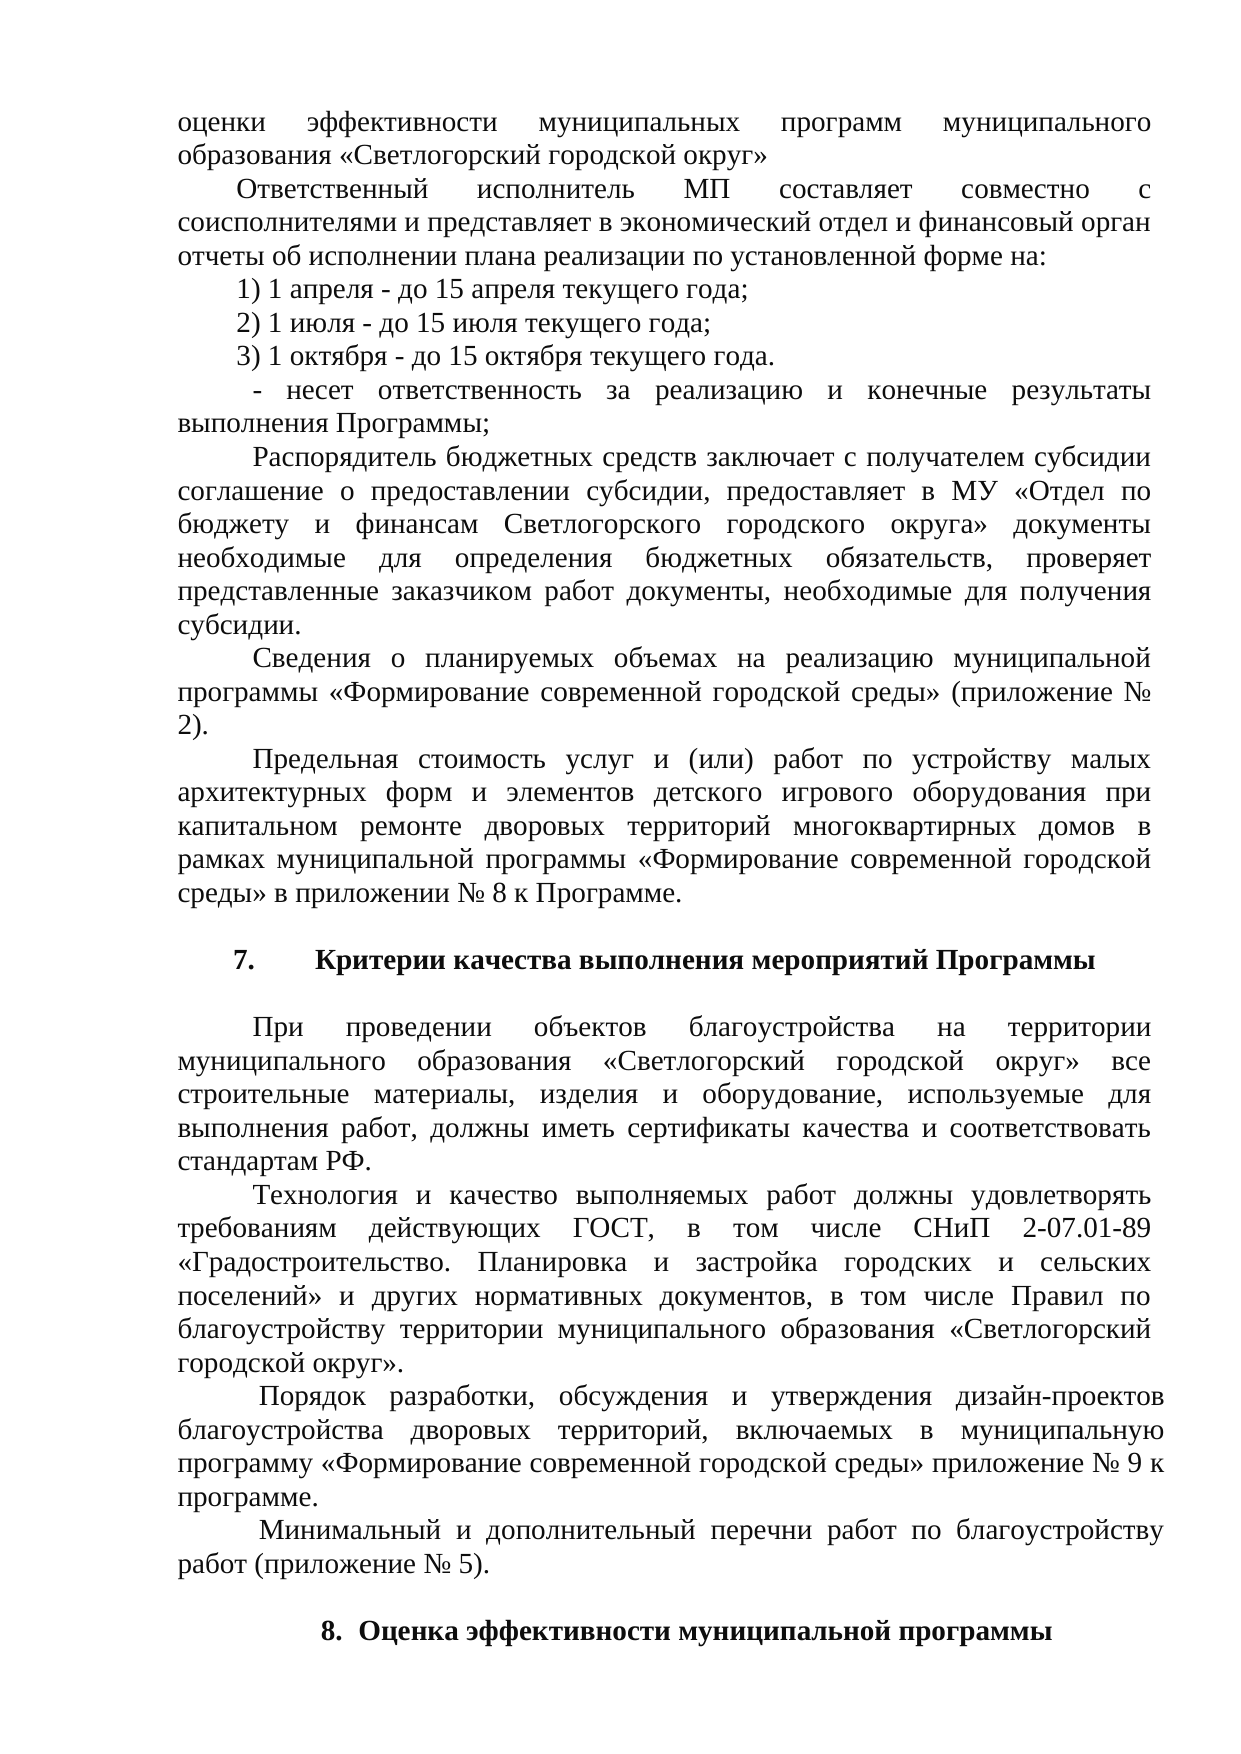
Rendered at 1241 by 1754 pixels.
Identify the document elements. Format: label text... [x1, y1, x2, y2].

text Сведения о планируемых объемах на реализацию муниципальной программы «Формирование современной городской среды» (приложение № 2). [177, 640, 1152, 741]
text Минимальный и дополнительный перечни работ по благоустройству работ (приложение № 5). [177, 1512, 1165, 1579]
text 2) 1 июля - до 15 июля текущего года; [177, 305, 1152, 338]
text Порядок разработки, обсуждения и утверждения дизайн-проектов благоустройства дворовых территорий, включаемых в муниципальную программу «Формирование современной городской среды» приложение № 9 к программе. [177, 1378, 1165, 1512]
text Предельная стоимость услуг и (или) работ по устройству малых архитектурных форм и элементов детского игрового оборудования при капитальном ремонте дворовых территорий многоквартирных домов в рамках муниципальной программы «Формирование современной городской среды» в приложении № 8 к Программе. [177, 741, 1152, 909]
text 1) 1 апреля - до 15 апреля текущего года; [177, 271, 1152, 305]
text Технология и качество выполняемых работ должны удовлетворять требованиям действующих ГОСТ, в том числе СНиП 2-07.01-89 «Градостроительство. Планировка и застройка городских и сельских поселений» и других нормативных документов, в том числе Правил по благоустройству территории муниципального образования «Светлогорский городской округ». [177, 1177, 1152, 1378]
text При проведении объектов благоустройства на территории муниципального образования «Светлогорский городской округ» все строительные материалы, изделия и оборудование, используемые для выполнения работ, должны иметь сертификаты качества и соответствовать стандартам РФ. [177, 1009, 1152, 1177]
list Оценка эффективности муниципальной программы [222, 1613, 1152, 1647]
text 3) 1 октября - до 15 октября текущего года. [177, 338, 1152, 372]
text Распорядитель бюджетных средств заключает с получателем субсидии соглашение о предоставлении субсидии, предоставляет в МУ «Отдел по бюджету и финансам Светлогорского городского округа» документы необходимые для определения бюджетных обязательств, проверяет представленные заказчиком работ документы, необходимые для получения субсидии. [177, 439, 1152, 640]
text - несет ответственность за реализацию и конечные результаты выполнения Программы; [177, 372, 1152, 439]
list Критерии качества выполнения мероприятий Программы [177, 942, 1152, 976]
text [177, 104, 1152, 171]
text Ответственный исполнитель МП составляет совместно с соисполнителями и представляет в экономический отдел и финансовый орган отчеты об исполнении плана реализации по установленной форме на: [177, 171, 1152, 271]
